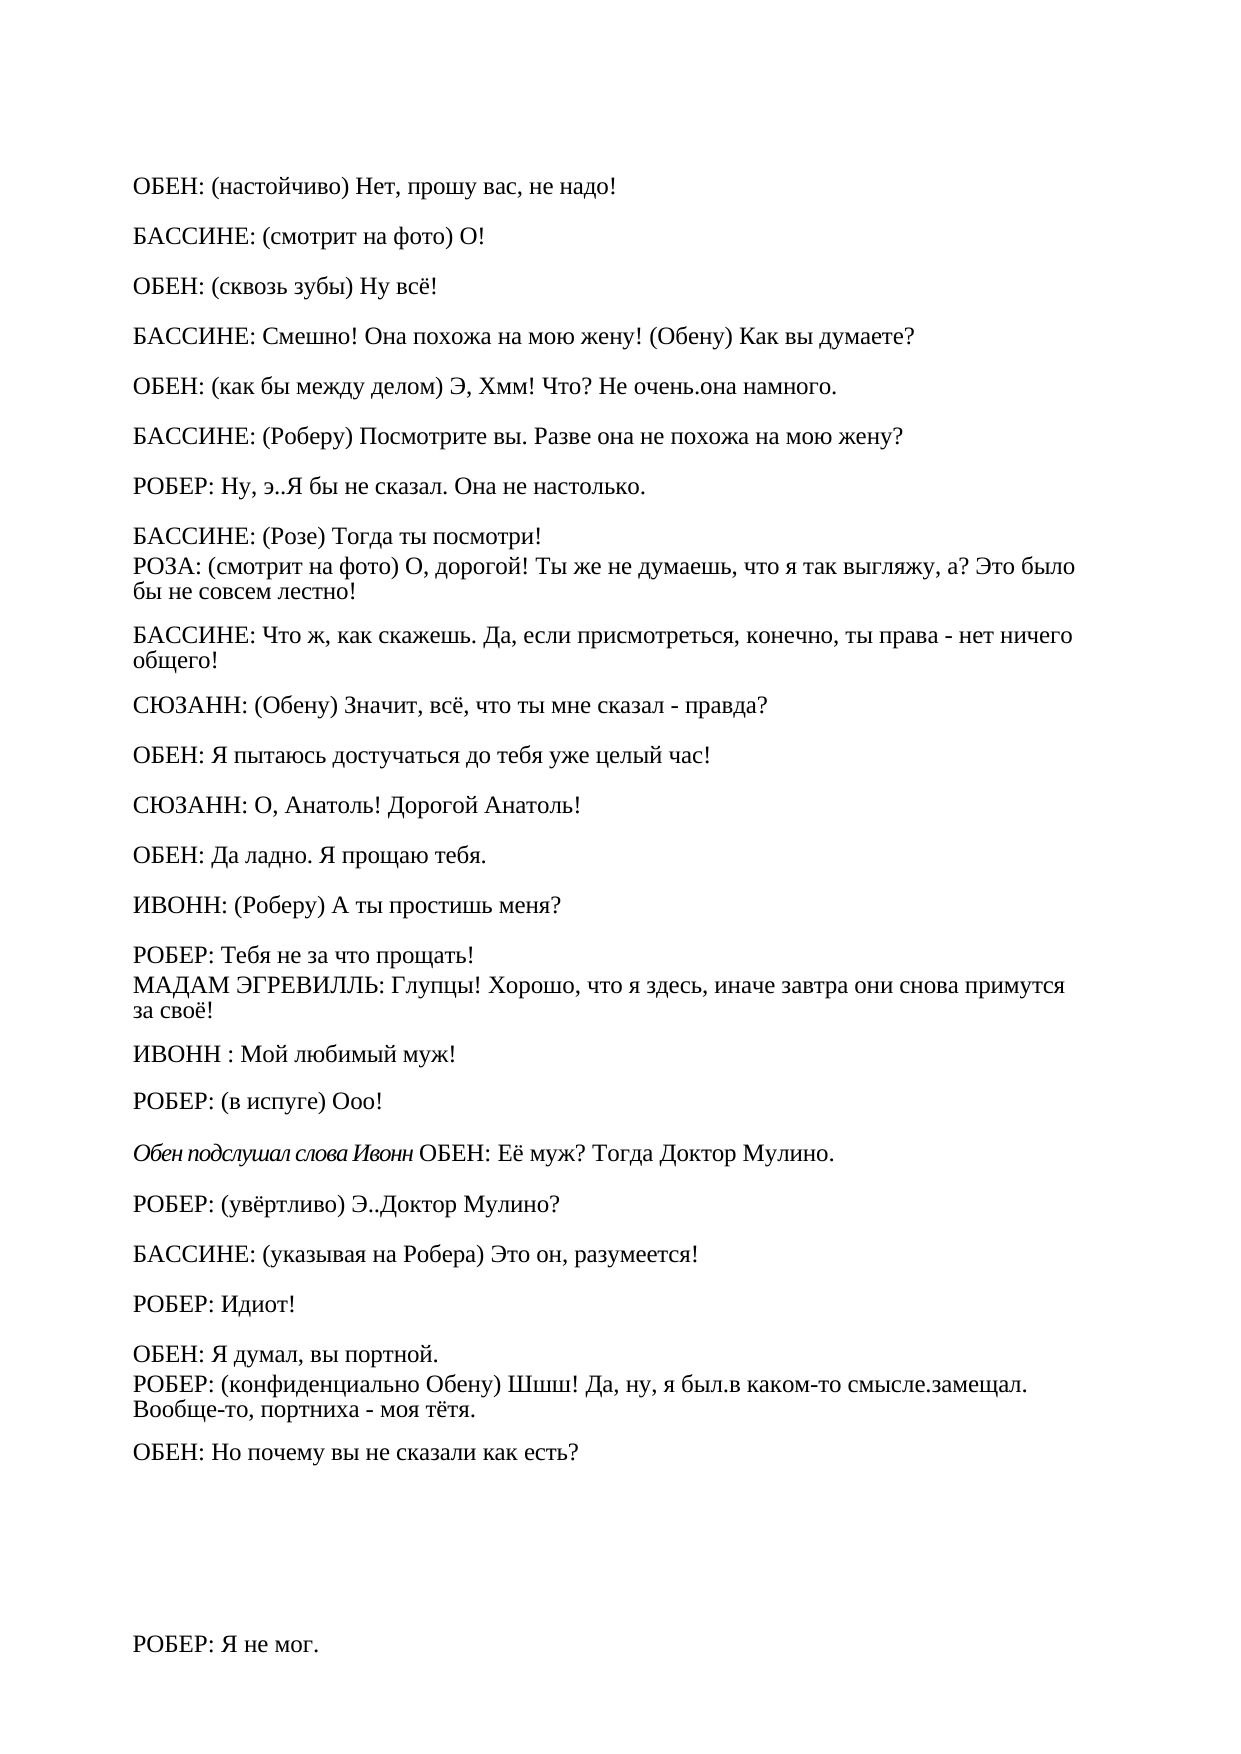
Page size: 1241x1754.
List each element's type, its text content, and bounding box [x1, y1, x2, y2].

text РОБЕР: Ну, э..Я бы не сказал. Она не настолько. [133, 454, 1112, 504]
text ОБЕН: (сквозь зубы) Ну всё! [133, 254, 1112, 304]
text ОБЕН: (как бы между делом) Э, Хмм! Что? Не очень.она намного. [133, 354, 1112, 404]
text ИВОНН : Мой любимый муж! [133, 1045, 1112, 1066]
text СЮЗАНН: (Обену) Значит, всё, что ты мне сказал - правда? [133, 673, 1112, 723]
text РОБЕР: (конфиденциально Обену) Шшш! Да, ну, я был.в каком-то смысле.замещал. Вообще-то, портниха - моя тётя. [133, 1372, 1085, 1422]
text РОБЕР: Я не мог. [132, 1635, 1094, 1656]
text ОБЕН: (настойчиво) Нет, прошу вас, не надо! [133, 154, 1112, 204]
text РОЗА: (смотрит на фото) О, дорогой! Ты же не думаешь, что я так выгляжу, а? Это было бы не совсем лестно! [133, 554, 1085, 604]
text Обен подслушал слова Ивонн ОБЕН: Её муж? Тогда Доктор Мулино. [133, 1120, 1085, 1172]
text БАССИНЕ: Смешно! Она похожа на мою жену! (Обену) Как вы думаете? [133, 304, 1112, 354]
text МАДАМ ЭГРЕВИЛЛЬ: Глупцы! Хорошо, что я здесь, иначе завтра они снова примутся за своё! [133, 973, 1085, 1023]
text РОБЕР: Идиот! [133, 1272, 1112, 1322]
text РОБЕР: Тебя не за что прощать! [133, 923, 1112, 973]
text БАССИНЕ: (указывая на Робера) Это он, разумеется! [133, 1222, 1112, 1272]
text РОБЕР: (увёртливо) Э..Доктор Мулино? [133, 1172, 1112, 1222]
text БАССИНЕ: (смотрит на фото) О! [133, 204, 1112, 254]
text ОБЕН: Но почему вы не сказали как есть? [133, 1444, 1112, 1465]
text СЮЗАНН: О, Анатоль! Дорогой Анатоль! [133, 773, 1112, 823]
text ИВОНН: (Роберу) А ты простишь меня? [133, 873, 1112, 923]
text ОБЕН: Да ладно. Я прощаю тебя. [133, 823, 1112, 873]
text БАССИНЕ: (Розе) Тогда ты посмотри! [133, 504, 1112, 554]
text БАССИНЕ: Что ж, как скажешь. Да, если присмотреться, конечно, ты права - нет ничего общего! [133, 623, 1085, 673]
text ОБЕН: Я думал, вы портной. [133, 1322, 1112, 1372]
text РОБЕР: (в испуге) Ооо! [133, 1068, 1112, 1120]
text БАССИНЕ: (Роберу) Посмотрите вы. Разве она не похожа на мою жену? [133, 404, 1112, 454]
text ОБЕН: Я пытаюсь достучаться до тебя уже целый час! [133, 723, 1112, 773]
